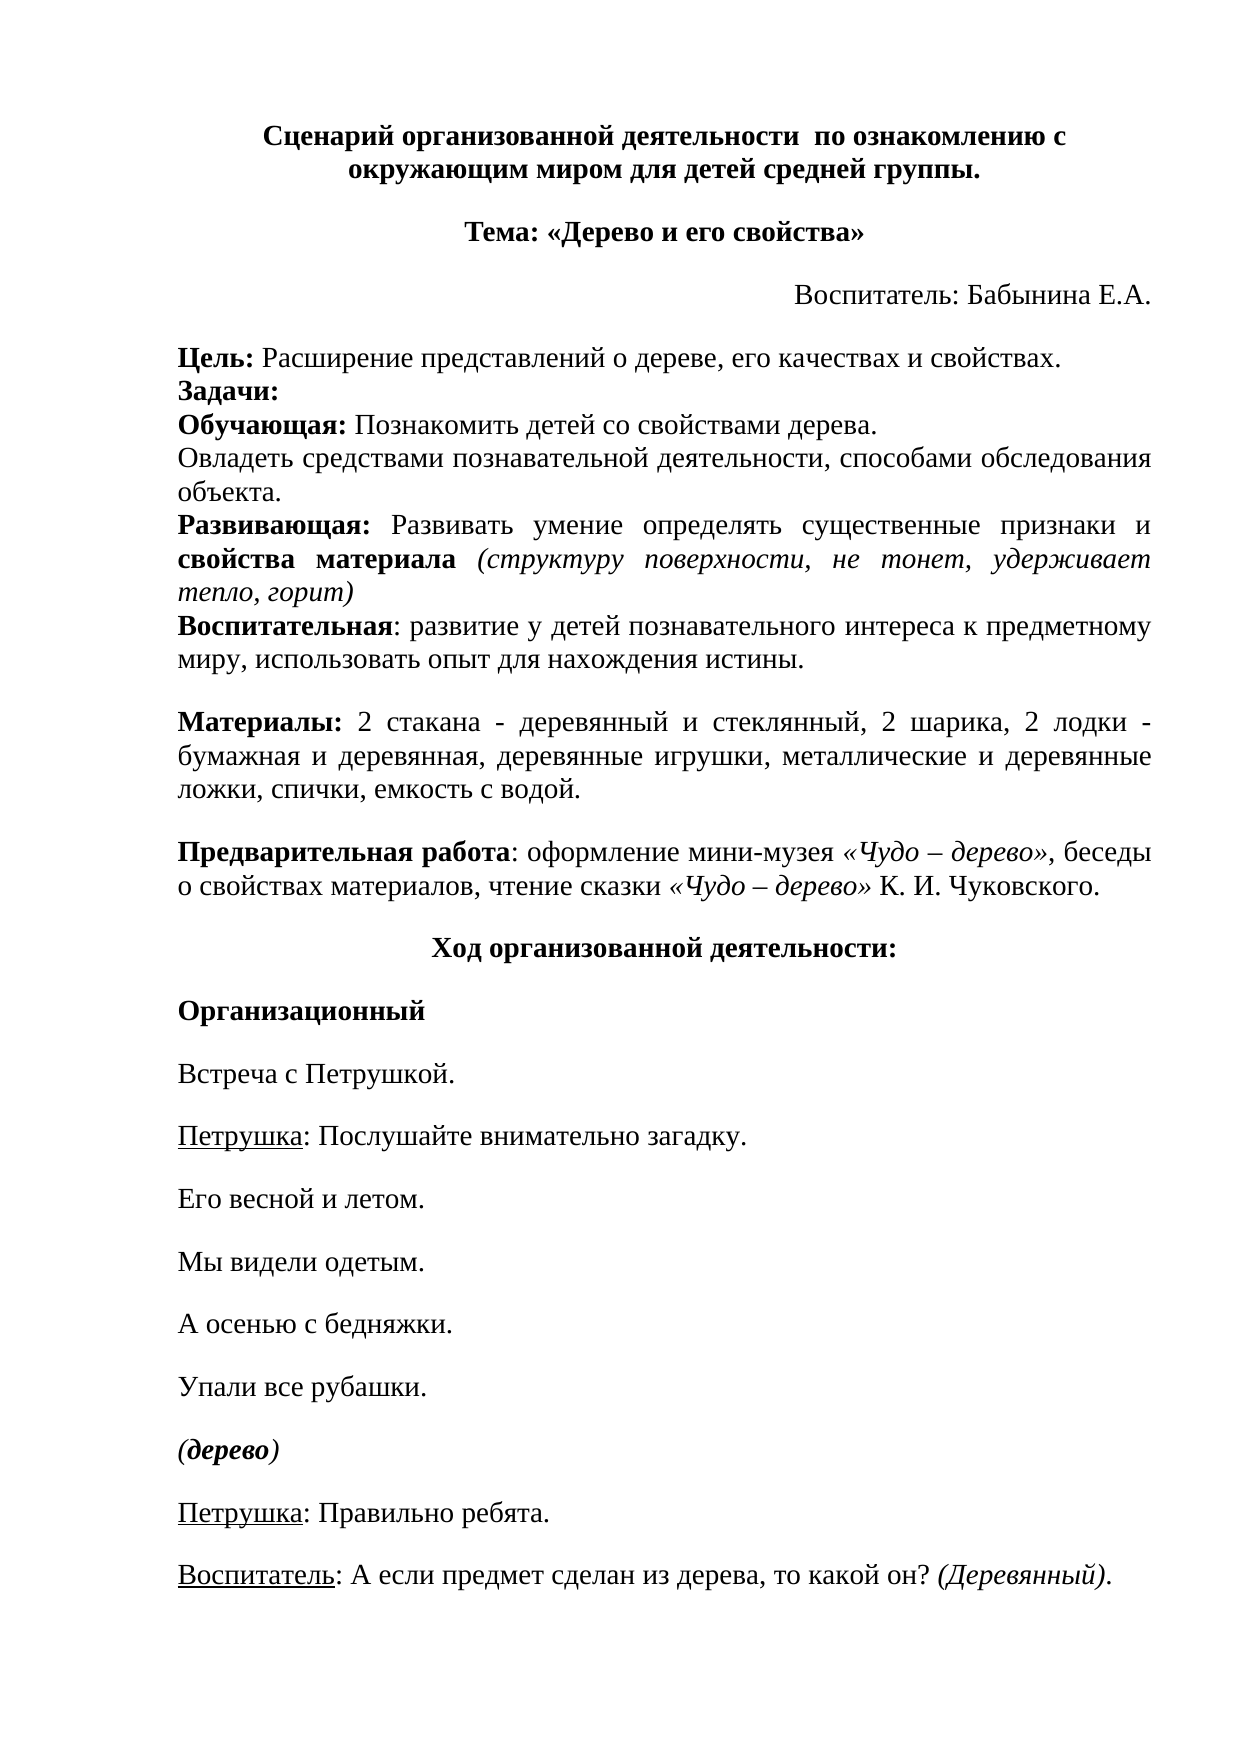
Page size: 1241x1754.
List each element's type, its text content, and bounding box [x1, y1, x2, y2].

text Петрушка: Правильно ребята. [177, 1495, 1152, 1528]
text Цель: Расширение представлений о дереве, его качествах и свойствах. [177, 340, 1152, 373]
text Овладеть средствами познавательной деятельности, способами обследования объекта. [177, 440, 1152, 507]
text Тема: «Дерево и его свойства» [177, 214, 1152, 248]
text Материалы: 2 стакана - деревянный и стеклянный, 2 шарика, 2 лодки - бумажная и деревянная, деревянные игрушки, металлические и деревянные ложки, спички, емкость с водой. [177, 704, 1152, 805]
text (дерево) [177, 1432, 1152, 1466]
text Обучающая: Познакомить детей со свойствами дерева. [177, 407, 1152, 440]
text Встреча с Петрушкой. [177, 1056, 1152, 1089]
text Задачи: [177, 373, 1152, 407]
text Воспитательная: развитие у детей познавательного интереса к предметному миру, использовать опыт для нахождения истины. [177, 608, 1152, 675]
text Сценарий организованной деятельности по ознакомлению с окружающим миром для детей средней группы. [177, 118, 1152, 185]
text Развивающая: Развивать умение определять существенные признаки и свойства материала (структуру поверхности, не тонет, удерживает тепло, горит) [177, 507, 1152, 608]
text Ход организованной деятельности: [177, 930, 1152, 964]
text Организационный [177, 993, 1152, 1027]
text Упали все рубашки. [177, 1369, 1152, 1403]
text Предварительная работа: оформление мини-музея «Чудо – дерево», беседы о свойствах материалов, чтение сказки «Чудо – дерево» К. И. Чуковского. [177, 834, 1152, 901]
text Его весной и летом. [177, 1181, 1152, 1215]
text Воспитатель: А если предмет сделан из дерева, то какой он? (Деревянный). [177, 1557, 1152, 1591]
text А осенью с бедняжки. [177, 1307, 1152, 1340]
text Петрушка: Послушайте внимательно загадку. [177, 1118, 1152, 1152]
text Мы видели одетым. [177, 1244, 1152, 1277]
text Воспитатель: Бабынина Е.А. [177, 277, 1152, 311]
